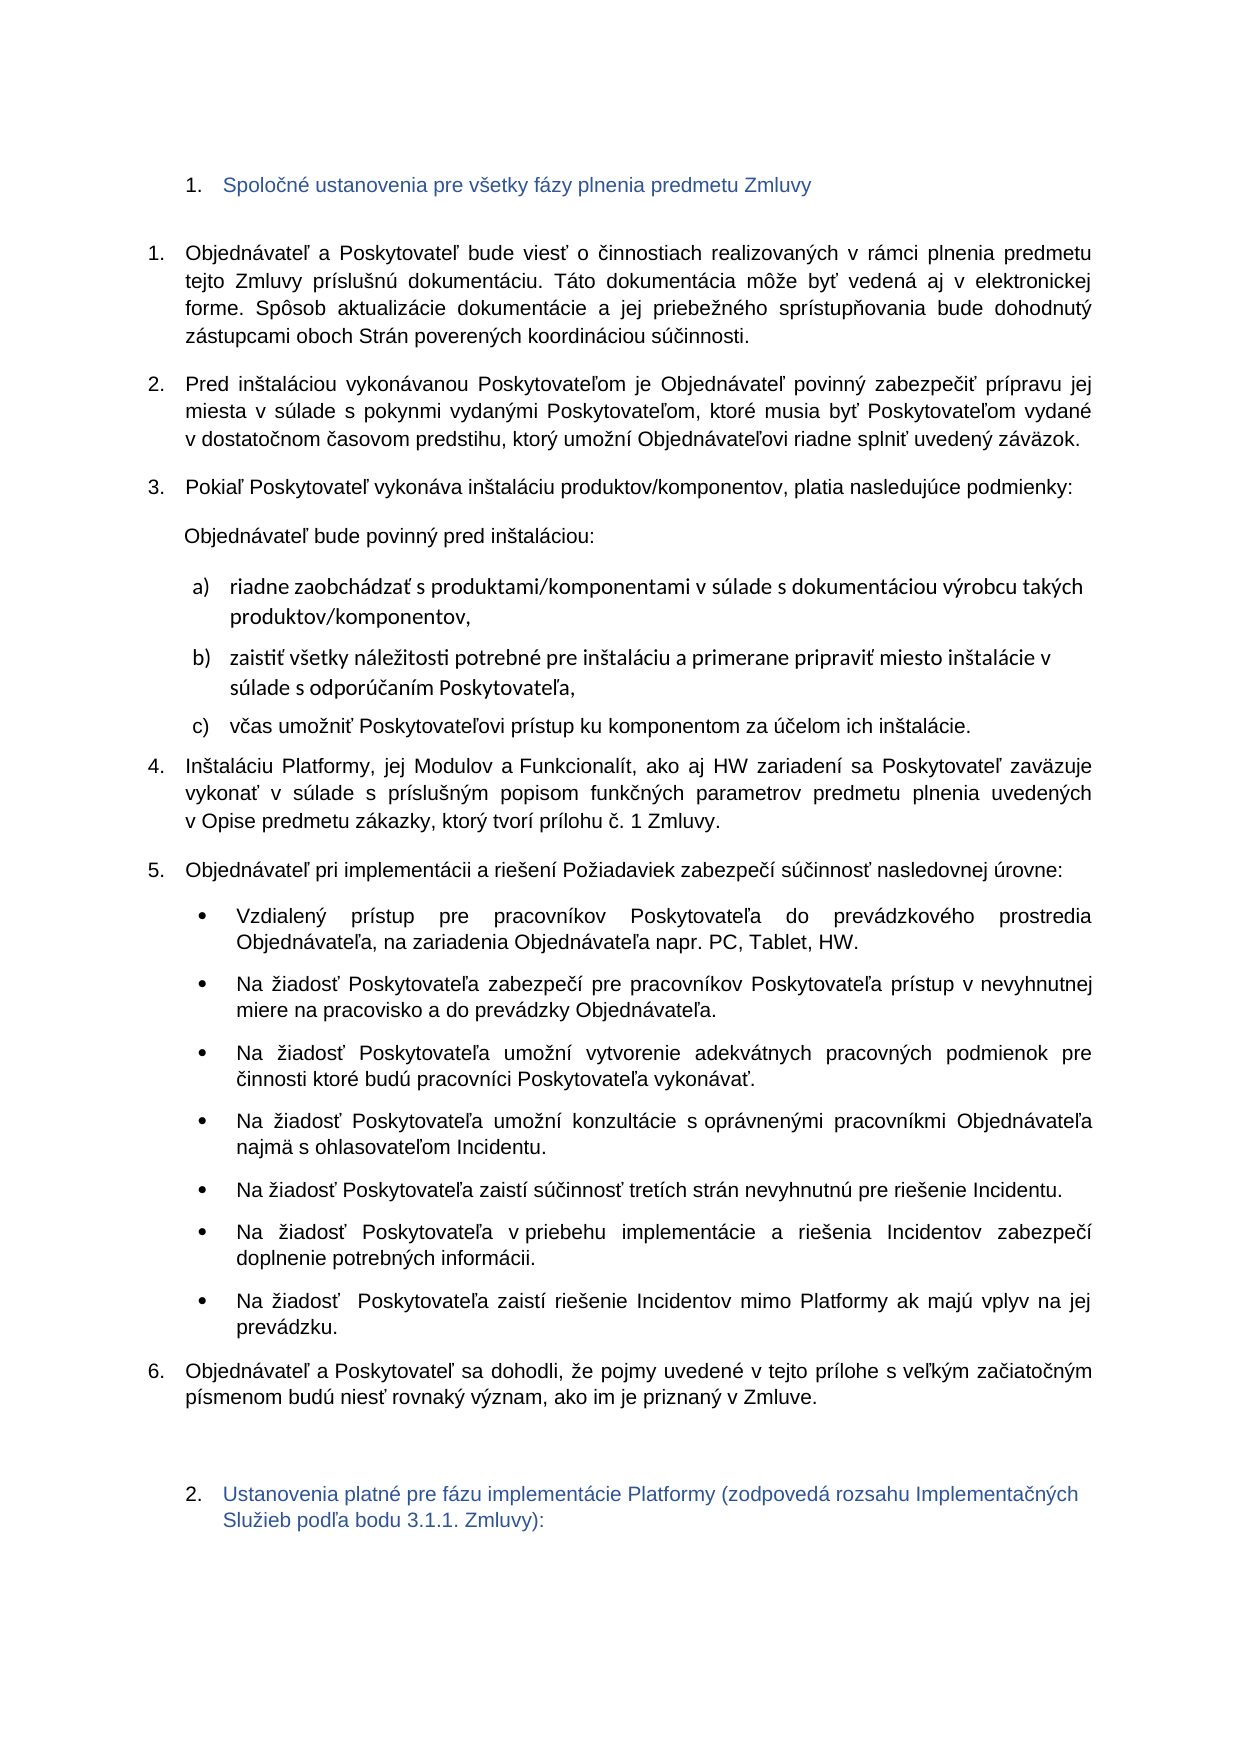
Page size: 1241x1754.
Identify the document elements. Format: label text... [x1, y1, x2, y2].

list Na žiadosť Poskytovateľa zaistí súčinnosť tretích strán nevyhnutnú pre riešenie Incidentu. [199, 1178, 1093, 1202]
text Objednávateľ a Poskytovateľ bude viesť o činnostiach realizovaných v rámci plnenia predmetu tejto Zmluvy príslušnú dokumentáciu. Táto dokumentácia môže byť vedená aj v elektronickej forme. Spôsob aktualizácie dokumentácie a jej priebežného sprístupňovania bude dohodnutý zástupcami oboch Strán poverených koordináciou súčinnosti. [148, 241, 1093, 347]
list zaistiť všetky náležitosti potrebné pre inštaláciu a primerane pripraviť miesto inštalácie v súlade s odporúčaním Poskytovateľa, [192, 643, 1093, 701]
text Objednávateľ a Poskytovateľ sa dohodli, že pojmy uvedené v tejto prílohe s veľkým začiatočným písmenom budú niesť rovnaký význam, ako im je priznaný v Zmluve. [148, 1357, 1093, 1409]
text Pokiaľ Poskytovateľ vykonáva inštaláciu produktov/komponentov, platia nasledujúce podmienky: [148, 475, 1093, 499]
list Na žiadosť Poskytovateľa zabezpečí pre pracovníkov Poskytovateľa prístup v nevyhnutnej miere na pracovisko a do prevádzky Objednávateľa. [199, 972, 1093, 1022]
list Vzdialený prístup pre pracovníkov Poskytovateľa do prevádzkového prostredia Objednávateľa, na zariadenia Objednávateľa napr. PC, Tablet, HW. [199, 904, 1093, 954]
text Objednávateľ pri implementácii a riešení Požiadaviek zabezpečí súčinnosť nasledovnej úrovne: [148, 857, 1093, 883]
list Na žiadosť Poskytovateľa umožní konzultácie s oprávnenými pracovníkmi Objednávateľa najmä s ohlasovateľom Incidentu. [199, 1109, 1093, 1159]
text Pred inštaláciou vykonávanou Poskytovateľom je Objednávateľ povinný zabezpečiť prípravu jej miesta v súlade s pokynmi vydanými Poskytovateľom, ktoré musia byť Poskytovateľom vydané v dostatočnom časovom predstihu, ktorý umožní Objednávateľovi riadne splniť uvedený záväzok. [148, 372, 1093, 451]
text Inštaláciu Platformy, jej Modulov a Funkcionalít, ako aj HW zariadení sa Poskytovateľ zaväzuje vykonať v súlade s príslušným popisom funkčných parametrov predmetu plnenia uvedených v Opise predmetu zákazky, ktorý tvorí prílohu č. 1 Zmluvy. [148, 753, 1093, 832]
subtitle Ustanovenia platné pre fázu implementácie Platformy (zodpovedá rozsahu Implementačných Služieb podľa bodu 3.1.1. Zmluvy): [185, 1482, 1093, 1531]
list včas umožniť Poskytovateľovi prístup ku komponentom za účelom ich inštalácie. [192, 713, 1093, 737]
list Objednávateľ bude povinný pred inštaláciou: [184, 523, 1093, 547]
list Na žiadosť Poskytovateľa v priebehu implementácie a riešenia Incidentov zabezpečí doplnenie potrebných informácii. [199, 1220, 1093, 1270]
subtitle Spoločné ustanovenia pre všetky fázy plnenia predmetu Zmluvy [185, 173, 1093, 197]
list riadne zaobchádzať s produktami/komponentami v súlade s dokumentáciou výrobcu takých produktov/komponentov, [192, 572, 1093, 630]
list Na žiadosť Poskytovateľa umožní vytvorenie adekvátnych pracovných podmienok pre činnosti ktoré budú pracovníci Poskytovateľa vykonávať. [199, 1041, 1093, 1091]
list Na žiadosť Poskytovateľa zaistí riešenie Incidentov mimo Platformy ak majú vplyv na jej prevádzku. [199, 1289, 1093, 1338]
